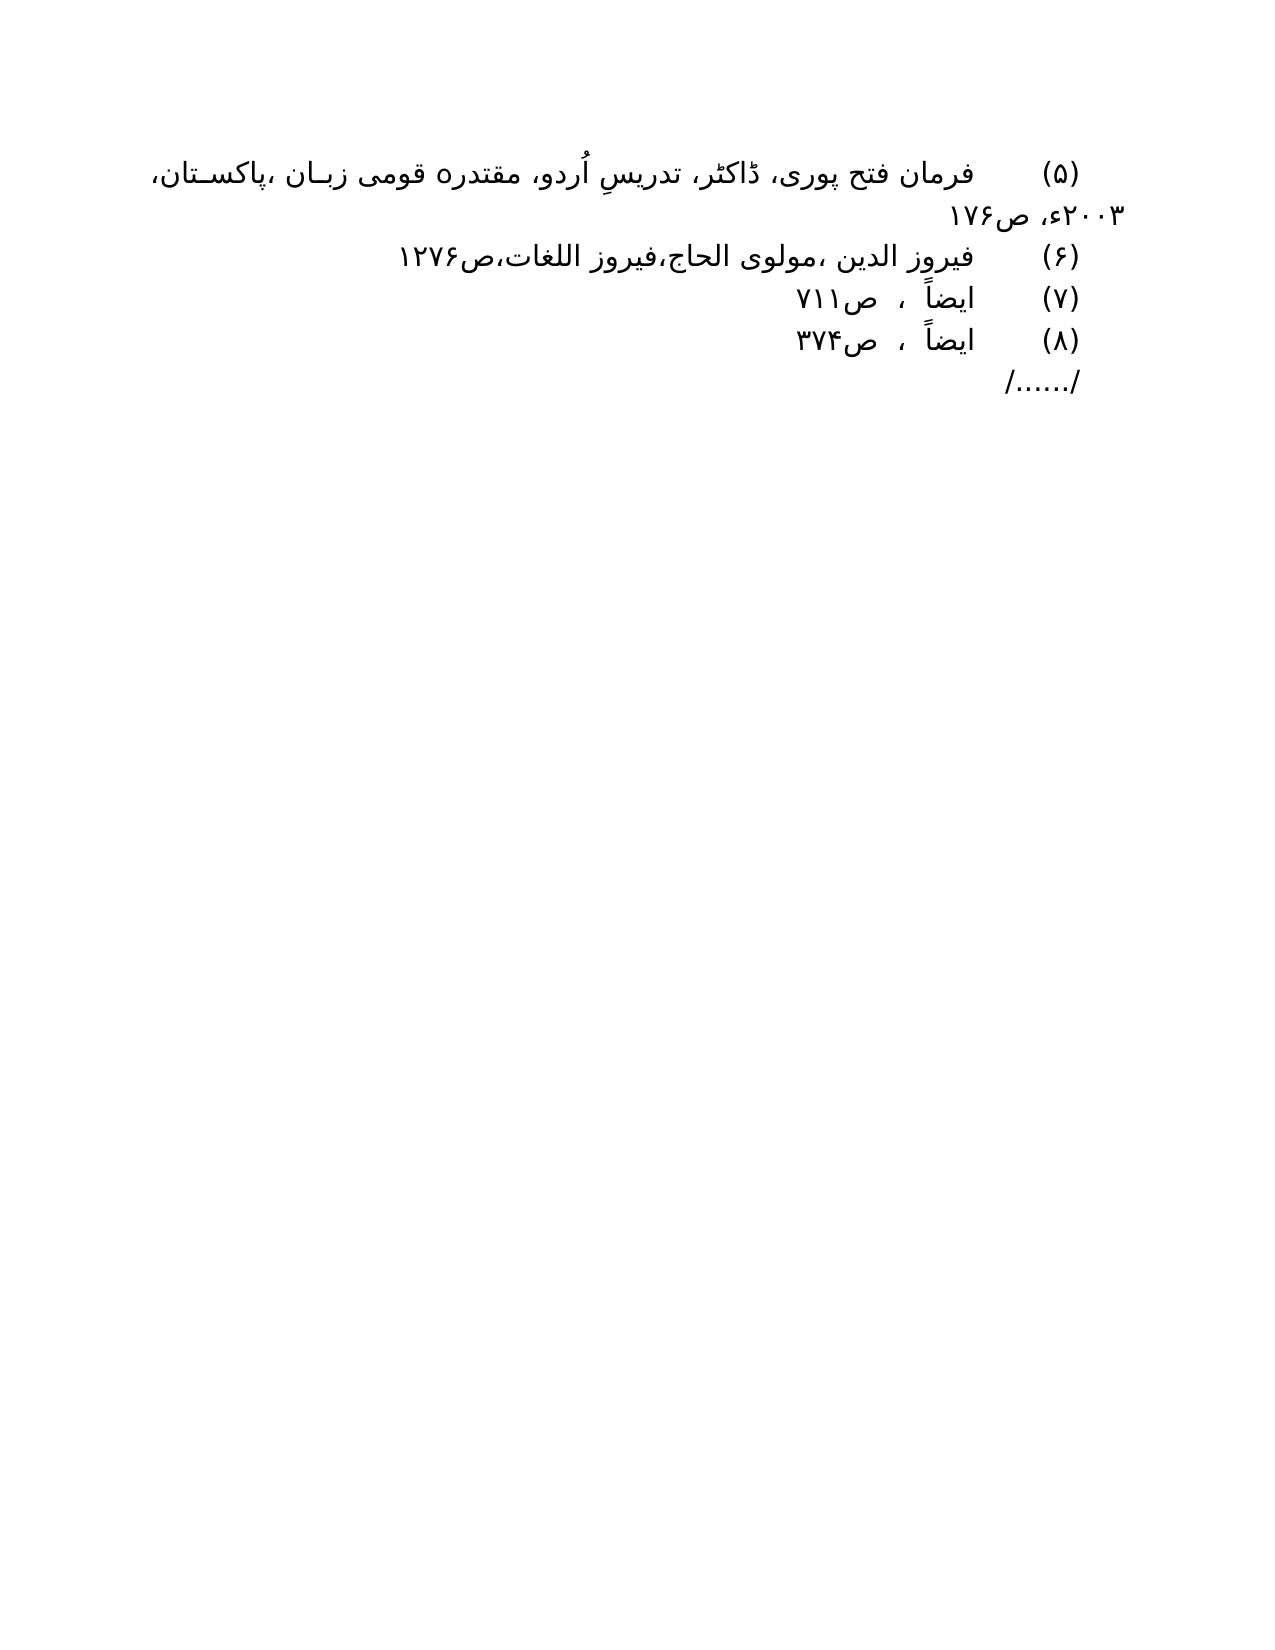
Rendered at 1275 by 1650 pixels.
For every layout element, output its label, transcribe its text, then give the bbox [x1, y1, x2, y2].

text (۷) ایضاً ، ص۷۱۱ [150, 275, 1125, 317]
text /....../ [150, 358, 1125, 400]
text (۶) فیروز الدین ،مولوی الحاج،فیروز اللغات،ص۱۲۷۶ [150, 233, 1125, 275]
text (۸) ایضاً ، ص۳۷۴ [150, 317, 1125, 358]
text (۵) فرمان فتح پوری، ڈاکٹر، تدریسِ اُردو، مقتدرہ قومی زبان ،پاکستان، ۲۰۰۳ء، ص۱۷۶ [150, 150, 1125, 233]
